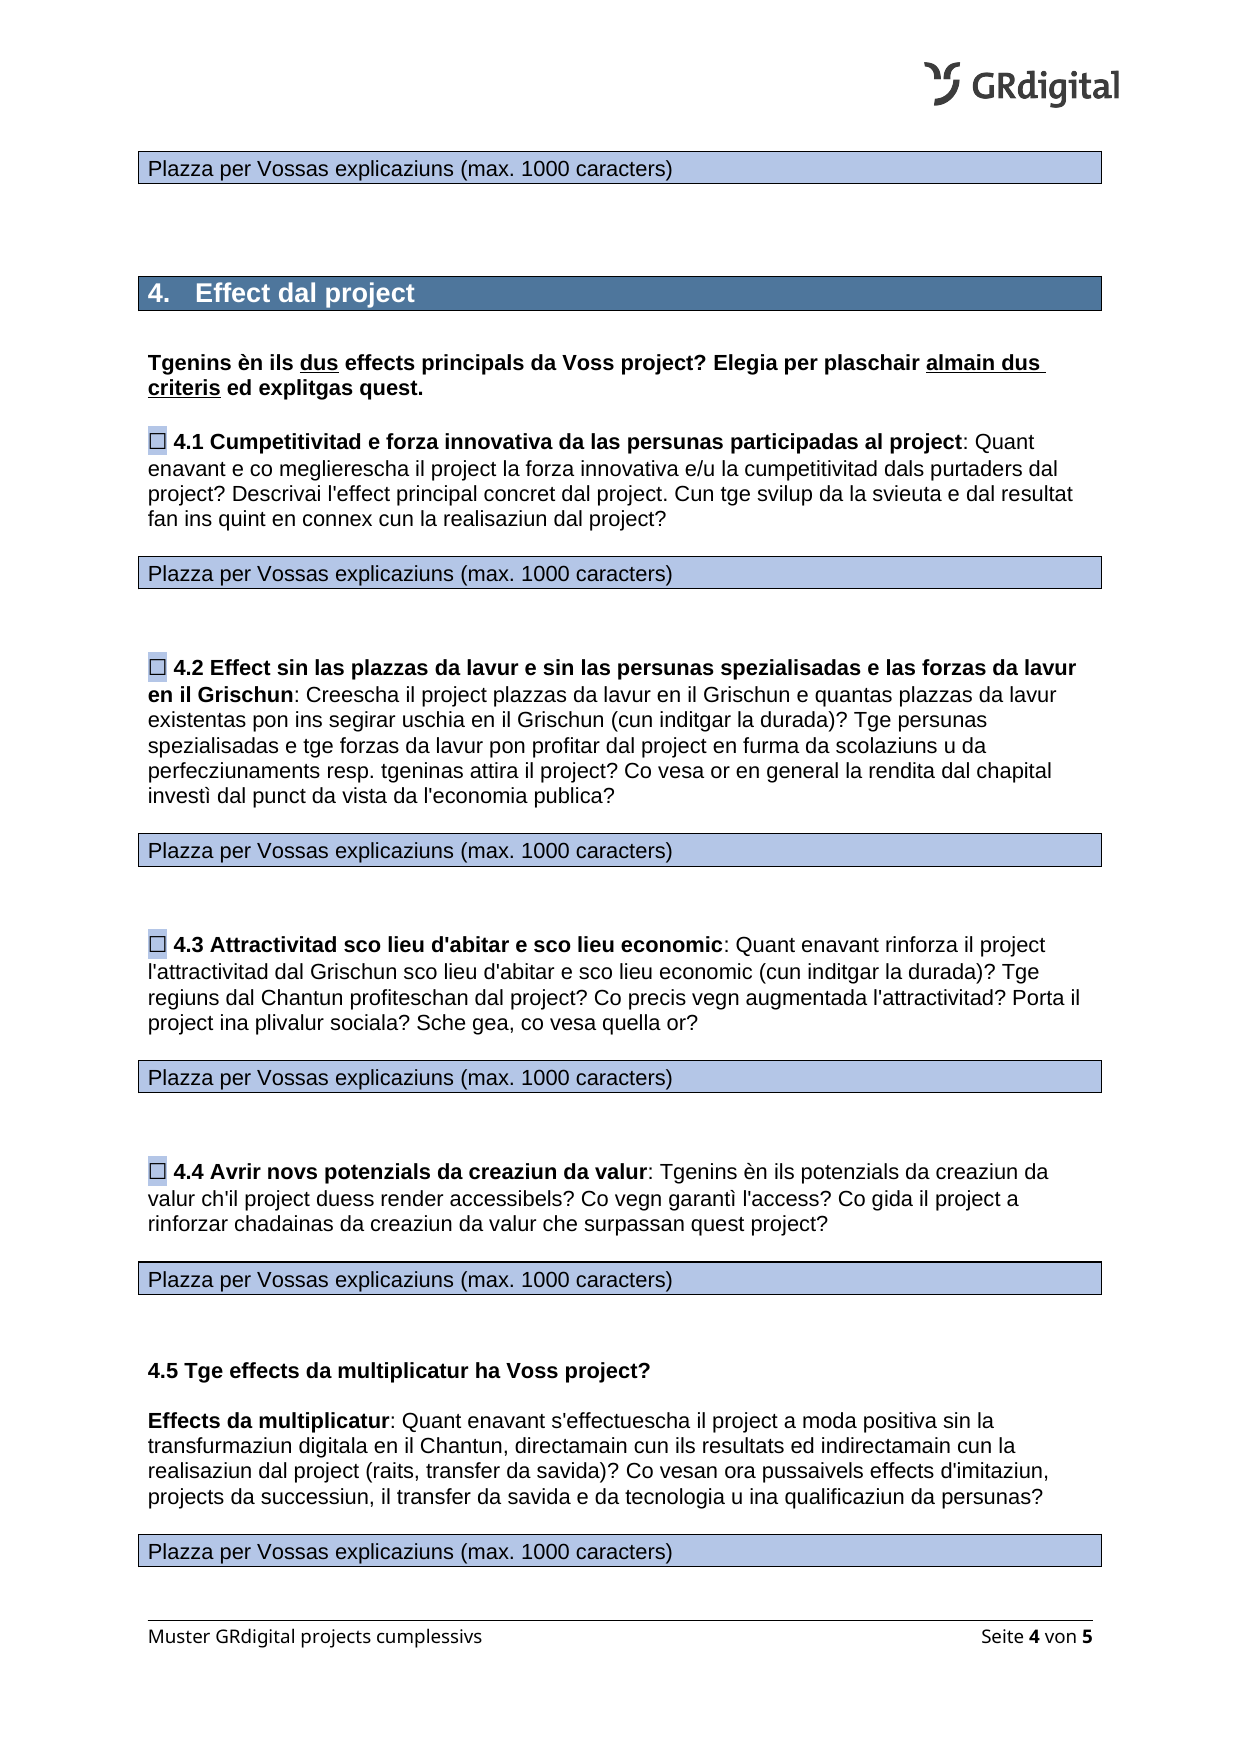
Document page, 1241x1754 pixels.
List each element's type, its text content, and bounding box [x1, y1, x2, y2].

text Tgenins èn ils dus effects principals da Voss project? Elegia per plaschair almain dus criteris ed explitgas quest. [148, 350, 1093, 400]
subtitle Effect dal project [139, 277, 1101, 310]
text 4.1 Cumpetitivitad e forza innovativa da las persunas participadas al project: Quant enavant e co meglierescha il project la forza innovativa e/u la cumpetitivitad dals purtaders dal project? Descrivai l'effect principal concret dal project. Cun tge svilup da la svieuta e dal resultat fan ins quint en connex cun la realisaziun dal project? [148, 426, 1093, 531]
text Effects da multiplicatur: Quant enavant s'effectuescha il project a moda positiva sin la transfurmaziun digitala en il Chantun, directamain cun ils resultats ed indirectamain cun la realisaziun dal project (raits, transfer da savida)? Co vesan ora pussaivels effects d'imitaziun, projects da successiun, il transfer da savida e da tecnologia u ina qualificaziun da persunas? [148, 1408, 1093, 1509]
text 4.2 Effect sin las plazzas da lavur e sin las persunas spezialisadas e las forzas da lavur en il Grischun: Creescha il project plazzas da lavur en il Grischun e quantas plazzas da lavur existentas pon ins segirar uschia en il Grischun (cun inditgar la durada)? Tge persunas spezialisadas e tge forzas da lavur pon profitar dal project en furma da scolaziuns u da perfecziunaments resp. tgeninas attira il project? Co vesa or en general la rendita dal chapital investì dal punct da vista da l'economia publica? [148, 652, 1093, 808]
picture [924, 62, 1119, 108]
text 4.3 Attractivitad sco lieu d'abitar e sco lieu economic: Quant enavant rinforza il project l'attractivitad dal Grischun sco lieu d'abitar e sco lieu economic (cun inditgar la durada)? Tge regiuns dal Chantun profiteschan dal project? Co precis vegn augmentada l'attractivitad? Porta il project ina plivalur sociala? Sche gea, co vesa quella or? [148, 929, 1093, 1035]
text 4.4 Avrir novs potenzials da creaziun da valur: Tgenins èn ils potenzials da creaziun da valur ch'il project duess render accessibels? Co vegn garantì l'access? Co gida il project a rinforzar chadainas da creaziun da valur che surpassan quest project? [148, 1156, 1093, 1236]
text 4.5 Tge effects da multiplicatur ha Voss project? [148, 1357, 1093, 1383]
